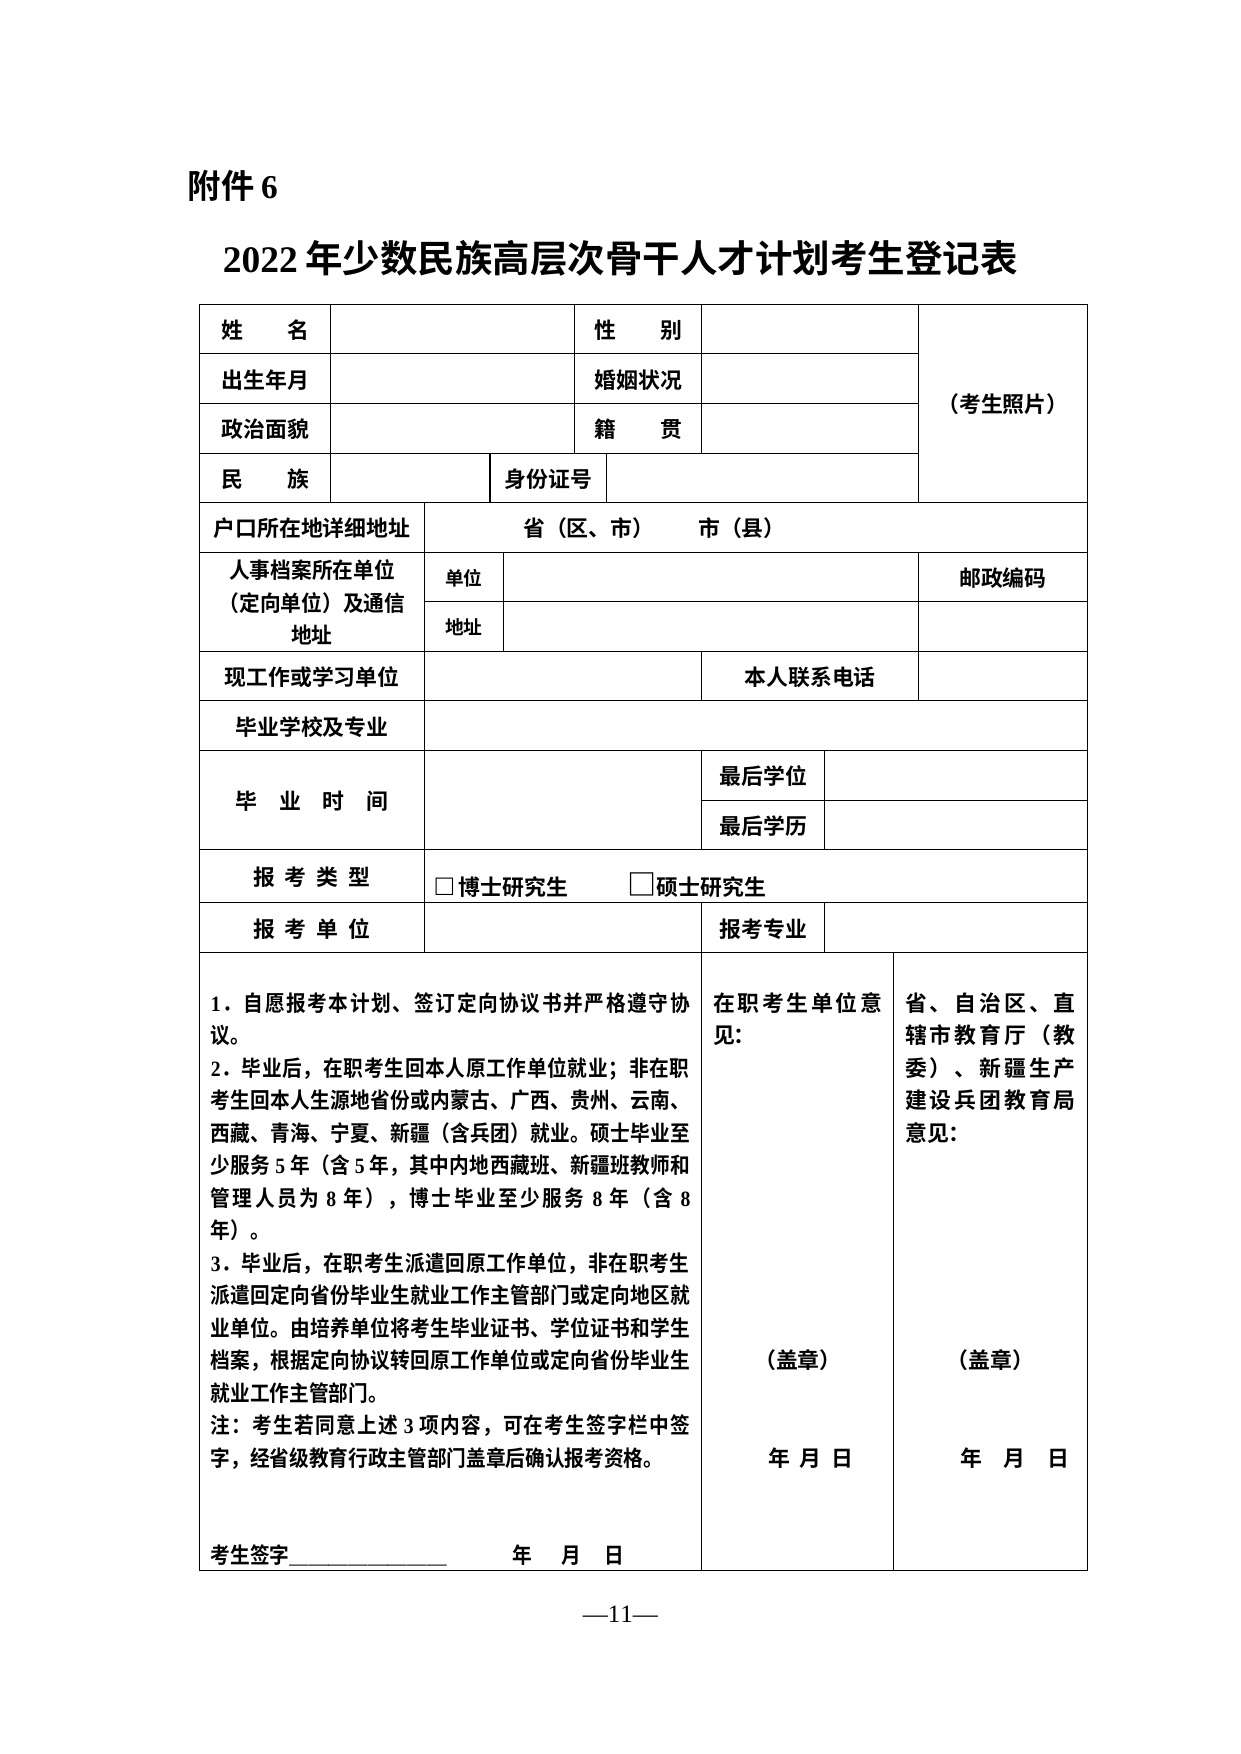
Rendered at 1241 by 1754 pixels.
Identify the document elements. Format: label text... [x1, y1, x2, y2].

text 2022年少数民族高层次骨干人才计划考生登记表 [187, 228, 1053, 283]
table_cell 邮政编码 [919, 553, 1087, 601]
table_cell [331, 454, 489, 502]
table_cell 户口所在地详细地址 [200, 503, 424, 552]
table_header [331, 305, 574, 353]
table_cell 省、自治区、直辖市教育厅（教委）、新疆生产建设兵团教育局意见： （盖章） 年 月 日 [894, 953, 1087, 1570]
table_cell 报 考 单 位 [200, 903, 424, 952]
table_cell [331, 404, 574, 452]
table_cell 单位 [425, 553, 503, 601]
table_cell [702, 354, 918, 403]
table_cell 毕 业 时 间 [200, 751, 424, 849]
table_cell 报 考 类 型 [200, 850, 424, 902]
table_cell [825, 903, 1087, 952]
table_header 性 别 [575, 305, 701, 353]
table_header （考生照片） [919, 305, 1087, 502]
table_cell [425, 751, 701, 849]
table_cell [919, 602, 1087, 651]
table_cell [504, 553, 918, 601]
table_cell 本人联系电话 [702, 652, 918, 700]
table_cell [425, 903, 701, 952]
table_cell [825, 751, 1087, 799]
table_cell [504, 602, 918, 651]
table_cell 最后学位 [702, 751, 824, 799]
table_cell 婚姻状况 [575, 354, 701, 403]
table_cell 报考专业 [702, 903, 824, 952]
table_cell 现工作或学习单位 [200, 652, 424, 700]
table_cell 地址 [425, 602, 503, 651]
table_cell 出生年月 [200, 354, 330, 403]
table_cell 1．自愿报考本计划、签订定向协议书并严格遵守协议。 2．毕业后，在职考生回本人原工作单位就业；非在职考生回本人生源地省份或内蒙古、广西、贵州、云南、西藏、青海、宁夏、新疆（含兵团）就业。硕士毕业至少服务5年（含5年，其中内地西藏班、新疆班教师和管理人员为8年），博士毕业至少服务8年（含8年）。 3．毕业后，在职考生派遣回原工作单位，非在职考生派遣回定向省份毕业生就业工作主管部门或定向地区就业单位。由培养单位将考生毕业证书、学位证书和学生档案，根据定向协议转回原工作单位或定向省份毕业生就业工作主管部门。 注：考生若同意上述3项内容，可在考生签字栏中签字，经省级教育行政主管部门盖章后确认报考资格。 考生签字＿＿＿＿＿＿＿＿ 年 月 日 [200, 953, 701, 1570]
table_cell [825, 801, 1087, 849]
table_cell 省（区、市） 市（县） [425, 503, 1087, 552]
table_cell □ 博士研究生 □硕士研究生 [425, 850, 1087, 902]
table_cell 籍 贯 [575, 404, 701, 452]
table_cell 最后学历 [702, 801, 824, 849]
table_cell [331, 354, 574, 403]
table_cell 在职考生单位意见： （盖章） 年 月 日 [702, 953, 893, 1570]
table_cell 民 族 [200, 454, 330, 502]
table_cell [702, 404, 918, 452]
table_cell 毕业学校及专业 [200, 701, 424, 750]
table_cell 身份证号 [491, 454, 606, 502]
table_header 姓 名 [200, 305, 330, 353]
table_header [702, 305, 918, 353]
table_cell [425, 701, 1087, 750]
text 附件6 [187, 159, 1053, 208]
table_cell [607, 454, 918, 502]
table_cell [919, 652, 1087, 700]
table_cell [425, 652, 701, 700]
table_cell 人事档案所在单位（定向单位）及通信地址 [200, 553, 424, 651]
table_cell 政治面貌 [200, 404, 330, 452]
